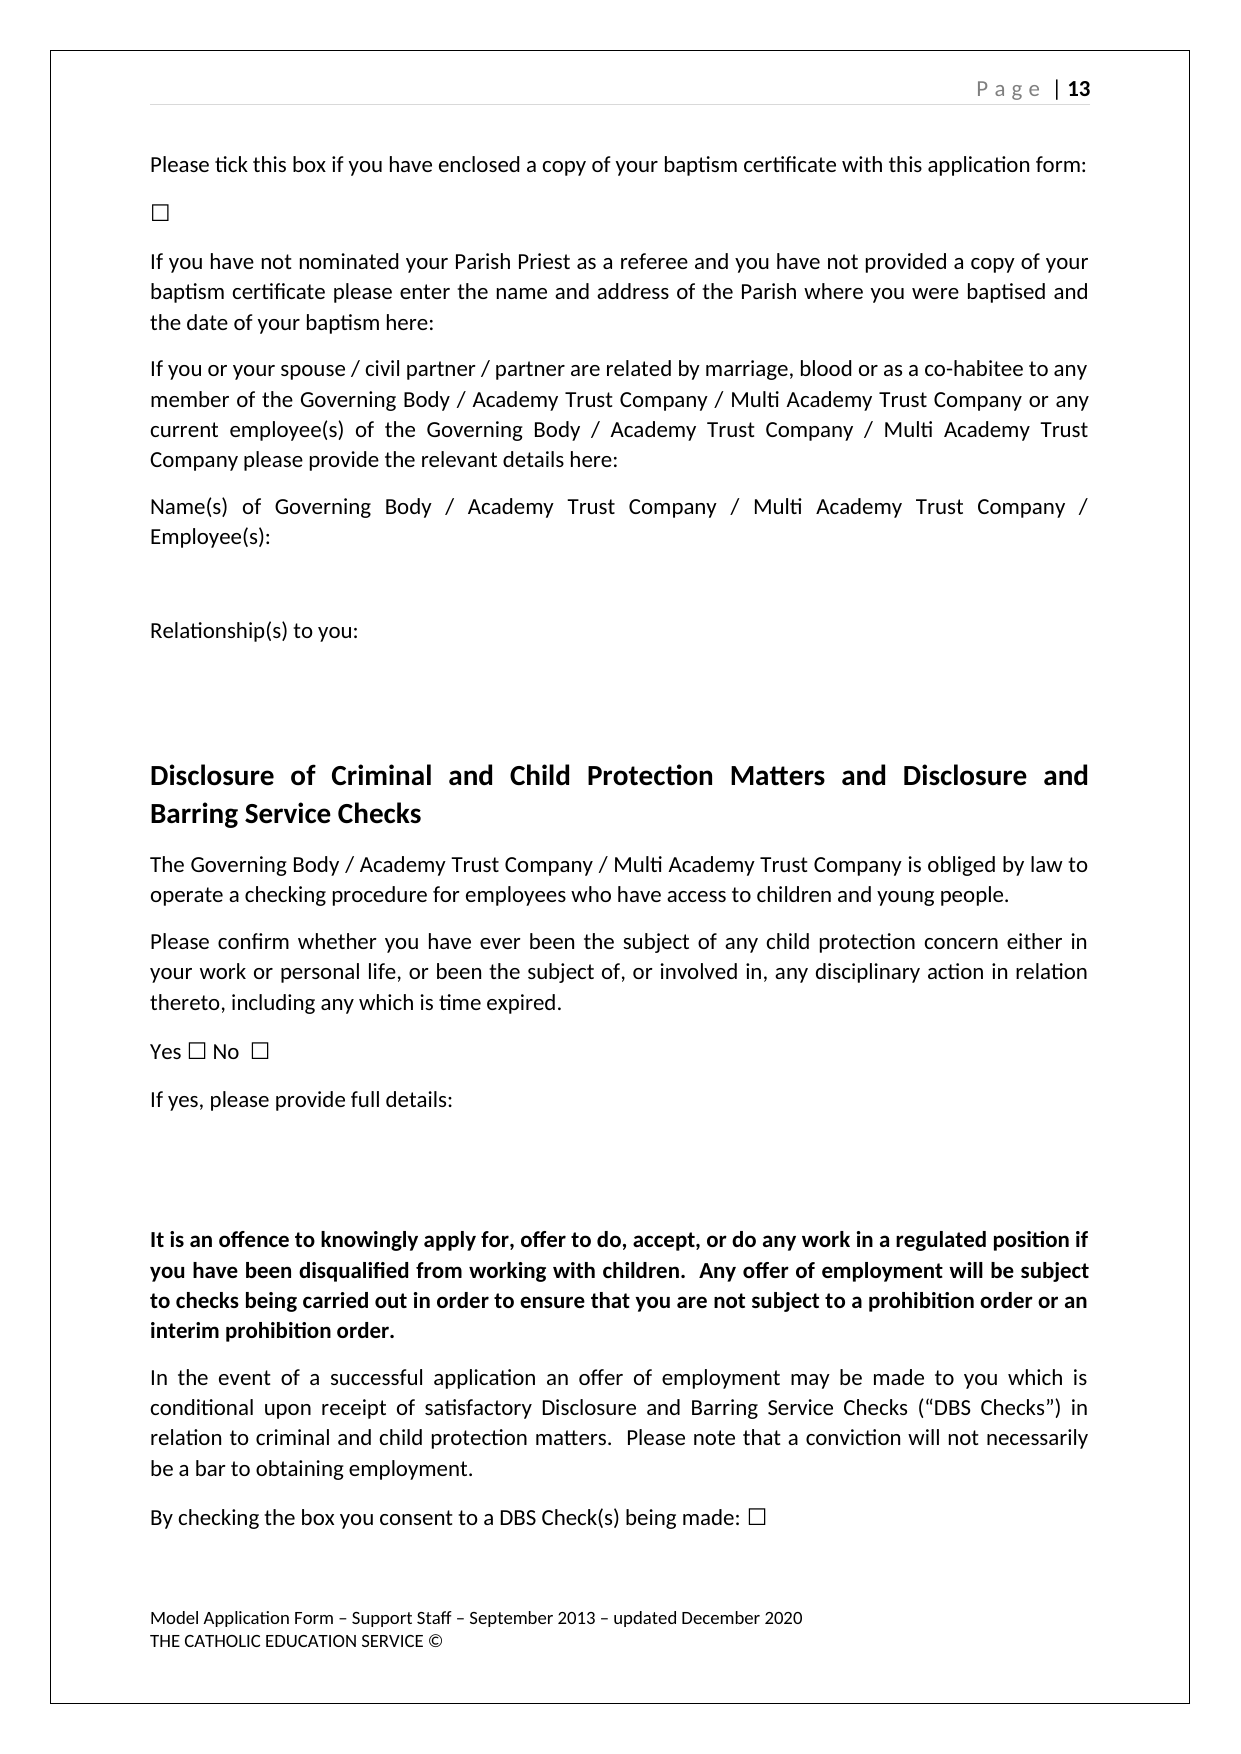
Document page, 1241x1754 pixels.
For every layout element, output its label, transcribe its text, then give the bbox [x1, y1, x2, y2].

text Name(s) of Governing Body / Academy Trust Company / Multi Academy Trust Company / Employee(s): [150, 492, 1090, 550]
text Relationship(s) to you: [150, 616, 1090, 644]
text If you have not nominated your Parish Priest as a referee and you have not provided a copy of your baptism certificate please enter the name and address of the Parish where you were baptised and the date of your baptism here: [150, 247, 1090, 336]
text By checking the box you consent to a DBS Check(s) being made: [150, 1501, 1090, 1532]
text Please confirm whether you have ever been the subject of any child protection concern either in your work or personal life, or been the subject of, or involved in, any disciplinary action in relation thereto, including any which is time expired. [150, 927, 1090, 1016]
text Yes No [150, 1034, 1090, 1066]
text In the event of a successful application an offer of employment may be made to you which is conditional upon receipt of satisfactory Disclosure and Barring Service Checks (“DBS Checks”) in relation to criminal and child protection matters. Please note that a conviction will not necessarily be a bar to obtaining employment. [150, 1363, 1090, 1482]
text Disclosure of Criminal and Child Protection Matters and Disclosure and Barring Service Checks [150, 757, 1090, 831]
text If yes, please provide full details: [150, 1085, 1090, 1113]
text The Governing Body / Academy Trust Company / Multi Academy Trust Company is obliged by law to operate a checking procedure for employees who have access to children and young people. [150, 850, 1090, 908]
text It is an offence to knowingly apply for, offer to do, accept, or do any work in a regulated position if you have been disqualified from working with children. Any offer of employment will be subject to checks being carried out in order to ensure that you are not subject to a prohibition order or an interim prohibition order. [150, 1226, 1090, 1344]
text If you or your spouse / civil partner / partner are related by marriage, blood or as a co-habitee to any member of the Governing Body / Academy Trust Company / Multi Academy Trust Company or any current employee(s) of the Governing Body / Academy Trust Company / Multi Academy Trust Company please provide the relevant details here: [150, 354, 1090, 473]
text Please tick this box if you have enclosed a copy of your baptism certificate with this application form: [150, 150, 1090, 178]
